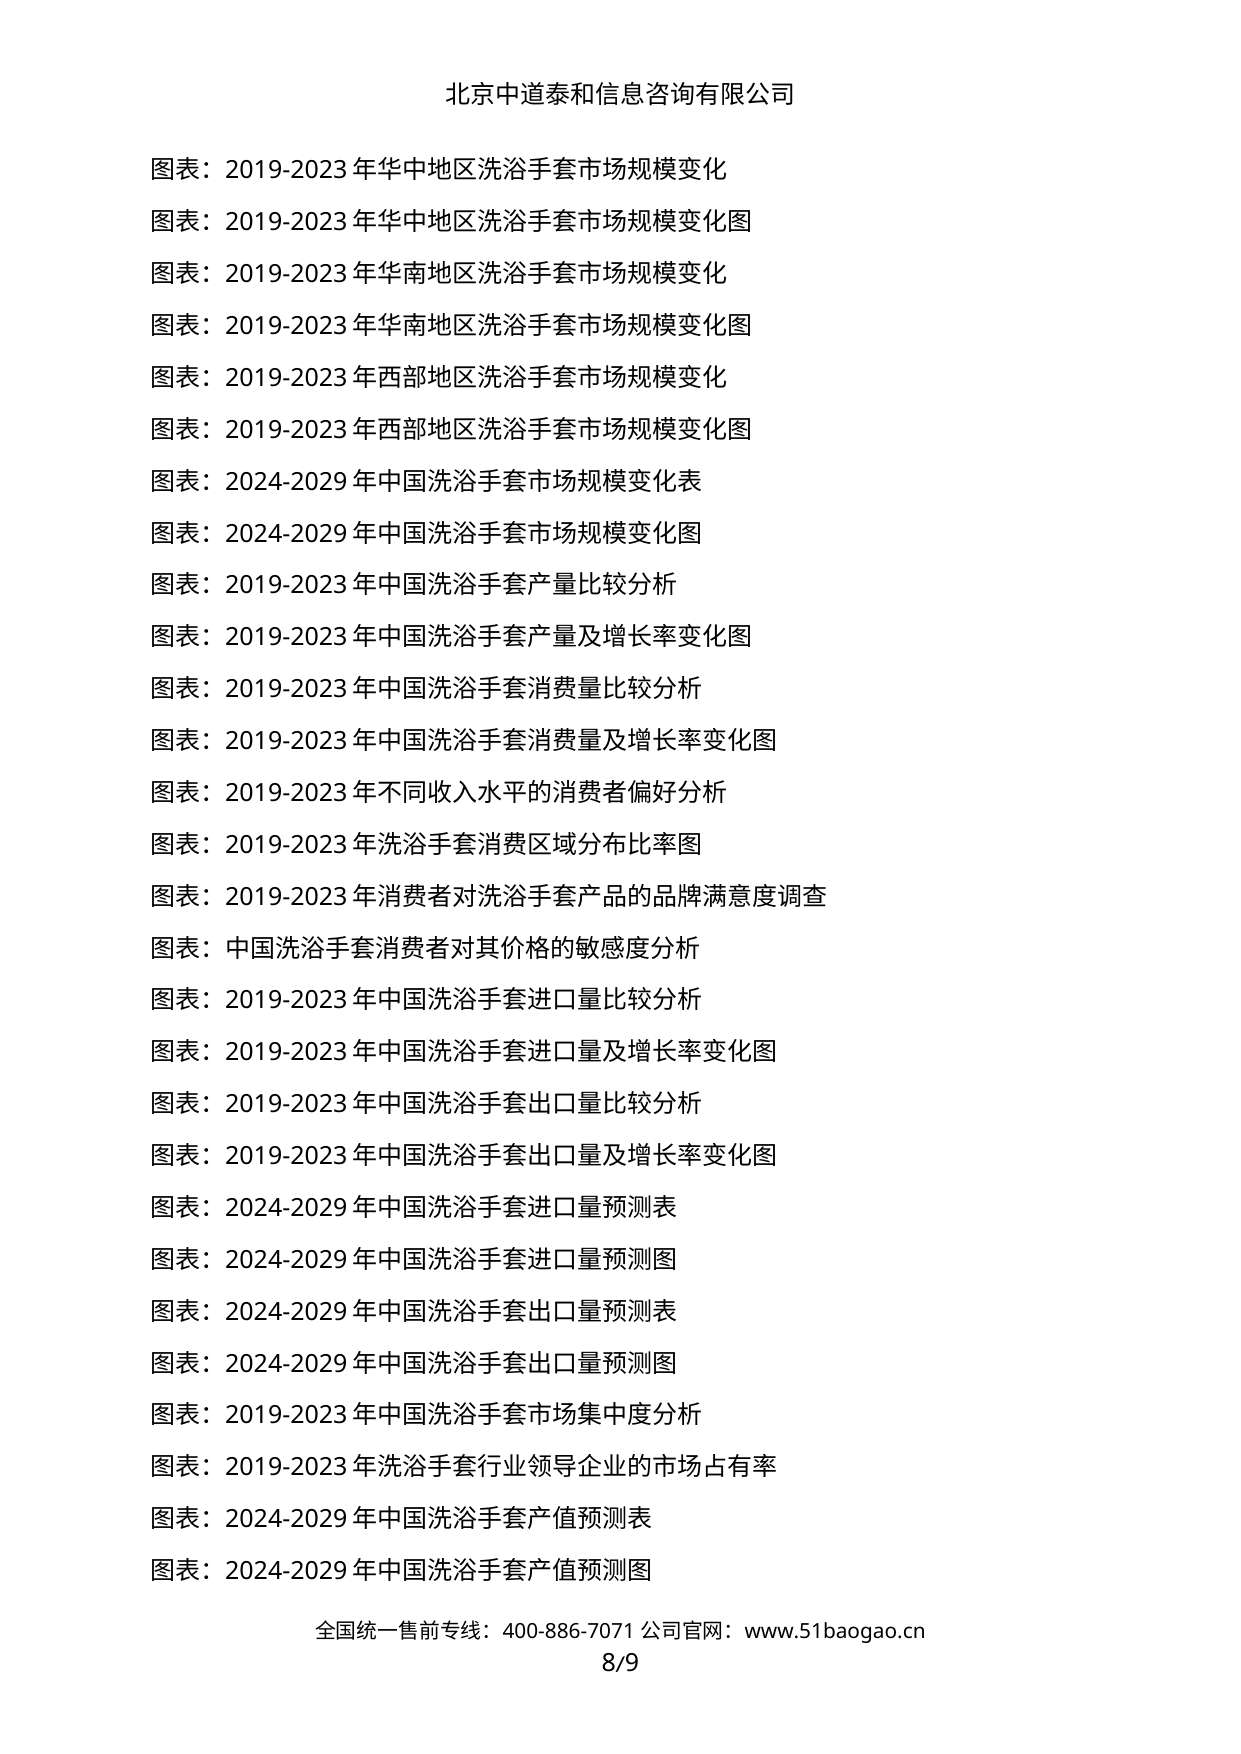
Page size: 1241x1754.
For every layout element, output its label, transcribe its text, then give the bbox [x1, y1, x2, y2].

text 图表：2019-2023年洗浴手套消费区域分布比率图 [150, 824, 1090, 861]
text 图表：2019-2023年不同收入水平的消费者偏好分析 [150, 772, 1090, 809]
text 图表：2019-2023年西部地区洗浴手套市场规模变化图 [150, 409, 1090, 446]
text 图表：2024-2029年中国洗浴手套市场规模变化表 [150, 461, 1090, 497]
text 图表：2019-2023年华南地区洗浴手套市场规模变化图 [150, 306, 1090, 342]
text 图表：2019-2023年中国洗浴手套产量比较分析 [150, 565, 1090, 601]
text 图表：2019-2023年华中地区洗浴手套市场规模变化图 [150, 202, 1090, 238]
text 图表：2019-2023年中国洗浴手套进口量比较分析 [150, 980, 1090, 1016]
text 图表：2019-2023年中国洗浴手套进口量及增长率变化图 [150, 1032, 1090, 1068]
text 图表：中国洗浴手套消费者对其价格的敏感度分析 [150, 928, 1090, 964]
text 图表：2019-2023年中国洗浴手套消费量比较分析 [150, 669, 1090, 705]
text 图表：2019-2023年华中地区洗浴手套市场规模变化 [150, 150, 1090, 186]
text 图表：2019-2023年中国洗浴手套市场集中度分析 [150, 1395, 1090, 1431]
text 图表：2019-2023年消费者对洗浴手套产品的品牌满意度调查 [150, 876, 1090, 912]
text 图表：2024-2029年中国洗浴手套市场规模变化图 [150, 513, 1090, 549]
text 图表：2024-2029年中国洗浴手套出口量预测图 [150, 1343, 1090, 1379]
text 图表：2024-2029年中国洗浴手套出口量预测表 [150, 1291, 1090, 1327]
text 图表：2019-2023年华南地区洗浴手套市场规模变化 [150, 254, 1090, 290]
text 图表：2024-2029年中国洗浴手套进口量预测表 [150, 1187, 1090, 1224]
text 图表：2019-2023年中国洗浴手套产量及增长率变化图 [150, 617, 1090, 653]
text 图表：2024-2029年中国洗浴手套产值预测表 [150, 1499, 1090, 1535]
text 图表：2019-2023年中国洗浴手套出口量比较分析 [150, 1084, 1090, 1120]
text 图表：2024-2029年中国洗浴手套产值预测图 [150, 1551, 1090, 1587]
text 图表：2024-2029年中国洗浴手套进口量预测图 [150, 1239, 1090, 1276]
text 图表：2019-2023年中国洗浴手套消费量及增长率变化图 [150, 721, 1090, 757]
text 图表：2019-2023年中国洗浴手套出口量及增长率变化图 [150, 1136, 1090, 1172]
text 图表：2019-2023年洗浴手套行业领导企业的市场占有率 [150, 1447, 1090, 1483]
text 图表：2019-2023年西部地区洗浴手套市场规模变化 [150, 357, 1090, 394]
